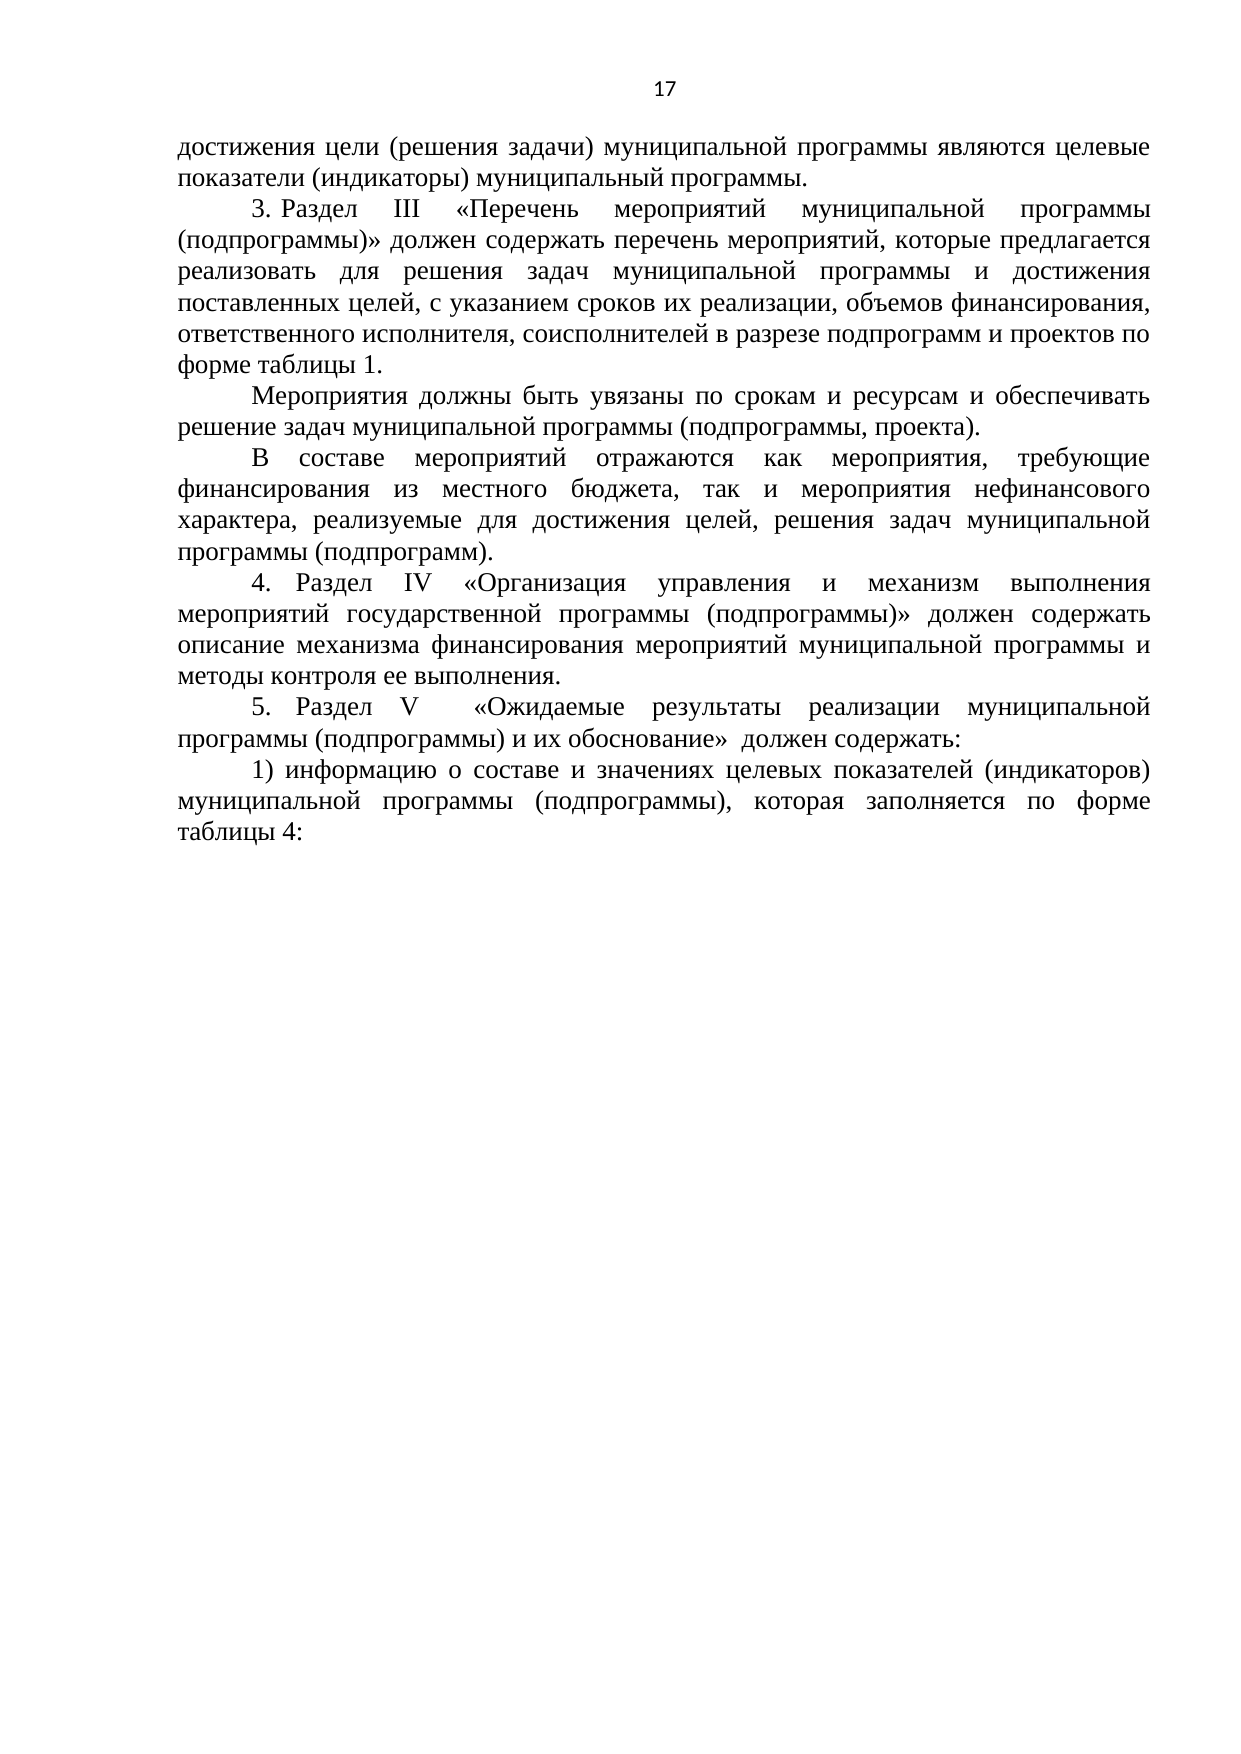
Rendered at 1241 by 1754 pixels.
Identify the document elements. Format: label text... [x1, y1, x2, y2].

list Раздел IV «Организация управления и механизм выполнения мероприятий государственной программы (подпрограммы)» должен содержать описание механизма финансирования мероприятий муниципальной программы и методы контроля ее выполнения. [177, 566, 1152, 691]
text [177, 130, 1152, 192]
text 1) информацию о составе и значениях целевых показателей (индикаторов) муниципальной программы (подпрограммы), которая заполняется по форме таблицы 4: [177, 753, 1152, 846]
list Раздел III «Перечень мероприятий муниципальной программы (подпрограммы)» должен содержать перечень мероприятий, которые предлагается реализовать для решения задач муниципальной программы и достижения поставленных целей, с указанием сроков их реализации, объемов финансирования, ответственного исполнителя, соисполнителей в разрезе подпрограмм и проектов по форме таблицы 1. [177, 192, 1152, 379]
text В составе мероприятий отражаются как мероприятия, требующие финансирования из местного бюджета, так и мероприятия нефинансового характера, реализуемые для достижения целей, решения задач муниципальной программы (подпрограмм). [177, 441, 1152, 566]
text Мероприятия должны быть увязаны по срокам и ресурсам и обеспечивать решение задач муниципальной программы (подпрограммы, проекта). [177, 379, 1152, 441]
list Раздел V «Ожидаемые результаты реализации муниципальной программы (подпрограммы) и их обоснование» должен содержать: [177, 691, 1152, 753]
